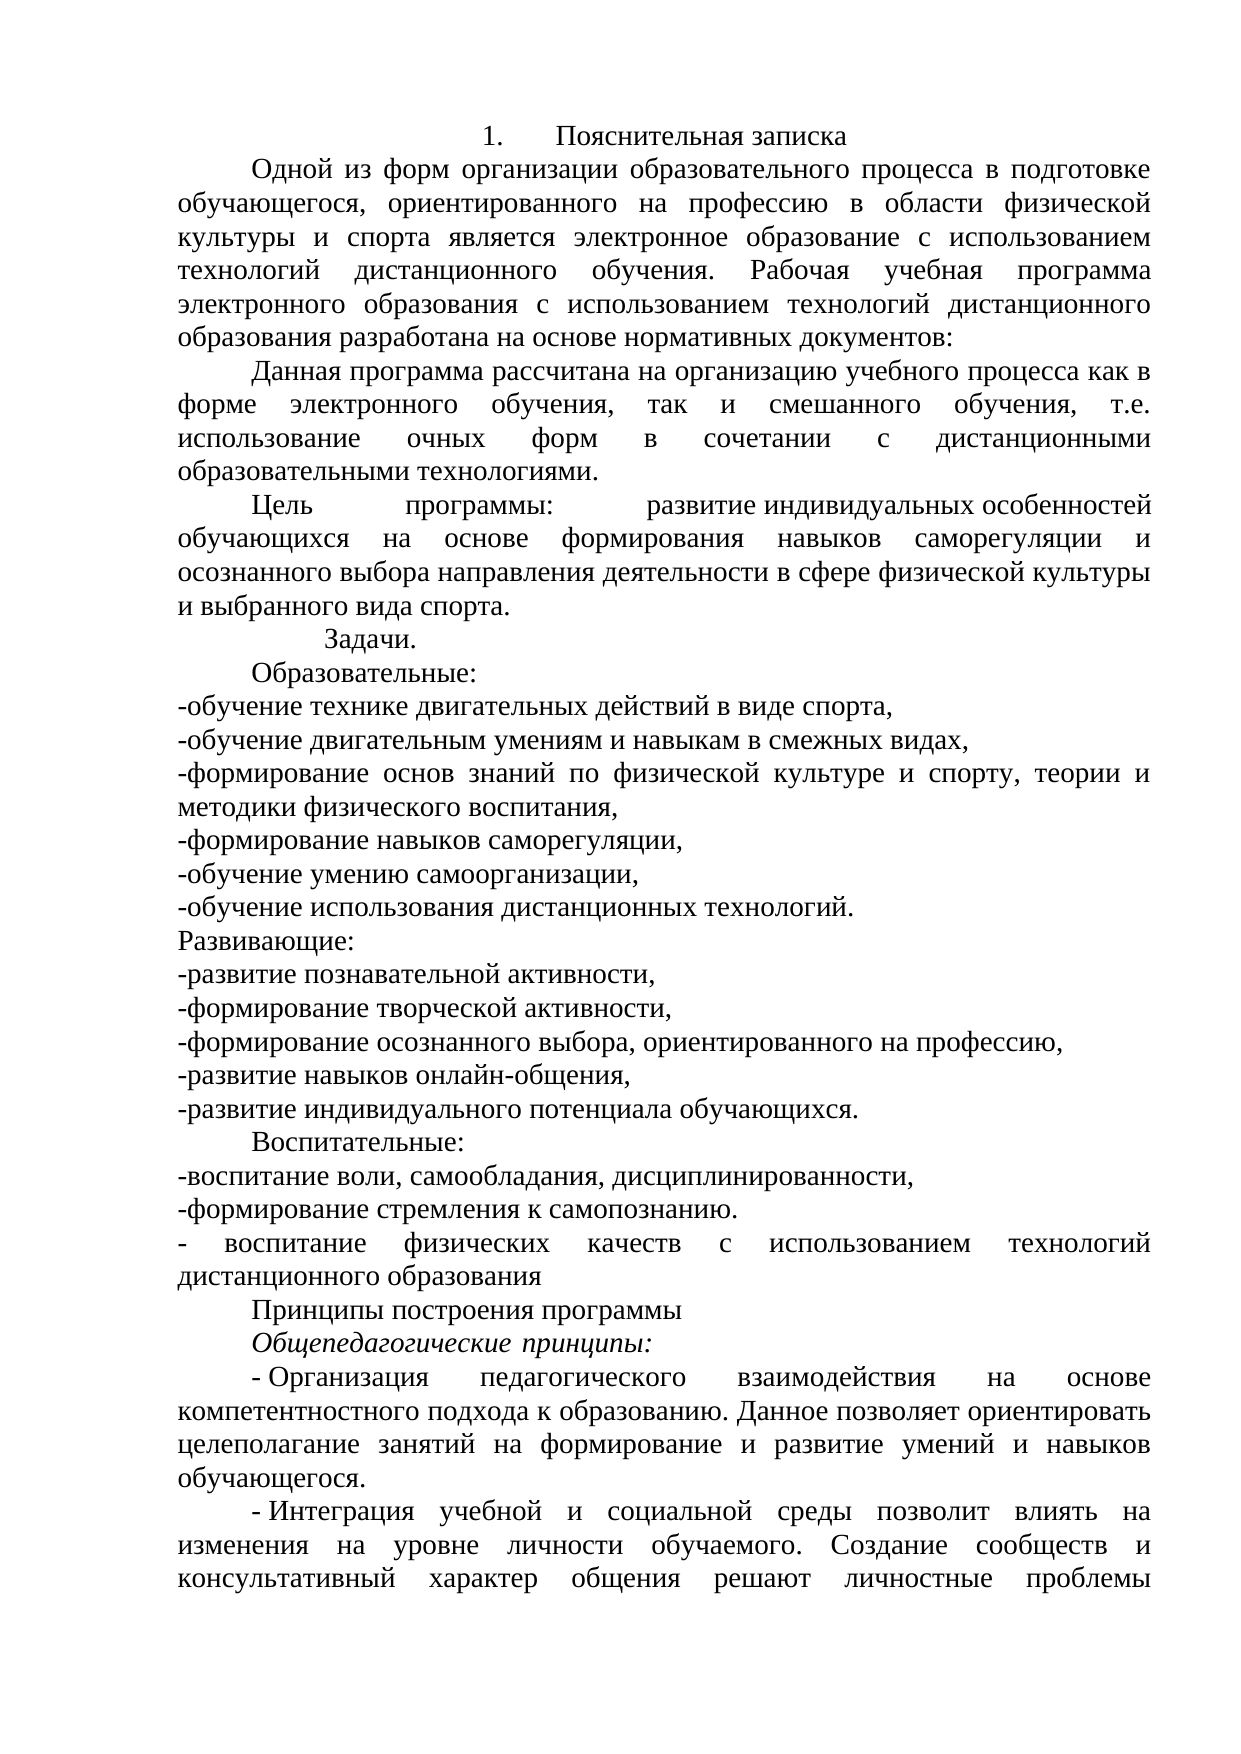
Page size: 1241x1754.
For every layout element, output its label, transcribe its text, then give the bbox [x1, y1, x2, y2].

text -формирование основ знаний по физической культуре и спорту, теории и методики физического воспитания, [177, 755, 1152, 822]
text -обучение использования дистанционных технологий. [177, 889, 1152, 923]
text Развивающие: [177, 923, 1152, 957]
text -обучение технике двигательных действий в виде спорта, [177, 688, 1152, 722]
text Воспитательные: [177, 1124, 1152, 1158]
text -обучение умению самоорганизации, [177, 856, 1152, 889]
text -формирование творческой активности, [177, 990, 1152, 1024]
list Пояснительная записка [177, 118, 1152, 152]
text -развитие индивидуального потенциала обучающихся. [177, 1091, 1152, 1124]
text Цель программы: развитие индивидуальных особенностей обучающихся на основе формирования навыков саморегуляции и осознанного выбора направления деятельности в сфере физической культуры и выбранного вида спорта. [177, 487, 1152, 621]
text -развитие познавательной активности, [177, 957, 1152, 990]
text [177, 1493, 1152, 1594]
text -воспитание воли, самообладания, дисциплинированности, [177, 1158, 1152, 1191]
text Задачи. [177, 621, 1152, 655]
text -формирование стремления к самопознанию. [177, 1191, 1152, 1225]
text - воспитание физических качеств с использованием технологий дистанционного образования [177, 1225, 1152, 1292]
text -обучение двигательным умениям и навыкам в смежных видах, [177, 722, 1152, 755]
text Данная программа рассчитана на организацию учебного процесса как в форме электронного обучения, так и смешанного обучения, т.е. использование очных форм в сочетании с дистанционными образовательными технологиями. [177, 353, 1152, 487]
text - Организация педагогического взаимодействия на основе компетентностного подхода к образованию. Данное позволяет ориентировать целеполагание занятий на формирование и развитие умений и навыков обучающегося. [177, 1359, 1152, 1493]
text Принципы построения программы [177, 1292, 1152, 1326]
text Образовательные: [177, 655, 1152, 688]
text -формирование навыков саморегуляции, [177, 822, 1152, 856]
text -развитие навыков онлайн-общения, [177, 1057, 1152, 1091]
list Одной из форм организации образовательного процесса в подготовке обучающегося, ориентированного на профессию в области физической культуры и спорта является электронное образование с использованием технологий дистанционного обучения. Рабочая учебная программа электронного образования с использованием технологий дистанционного образования разработана на основе нормативных документов: [177, 152, 1152, 353]
text -формирование осознанного выбора, ориентированного на профессию, [177, 1024, 1152, 1057]
text Общепедагогические принципы: [177, 1326, 1152, 1359]
